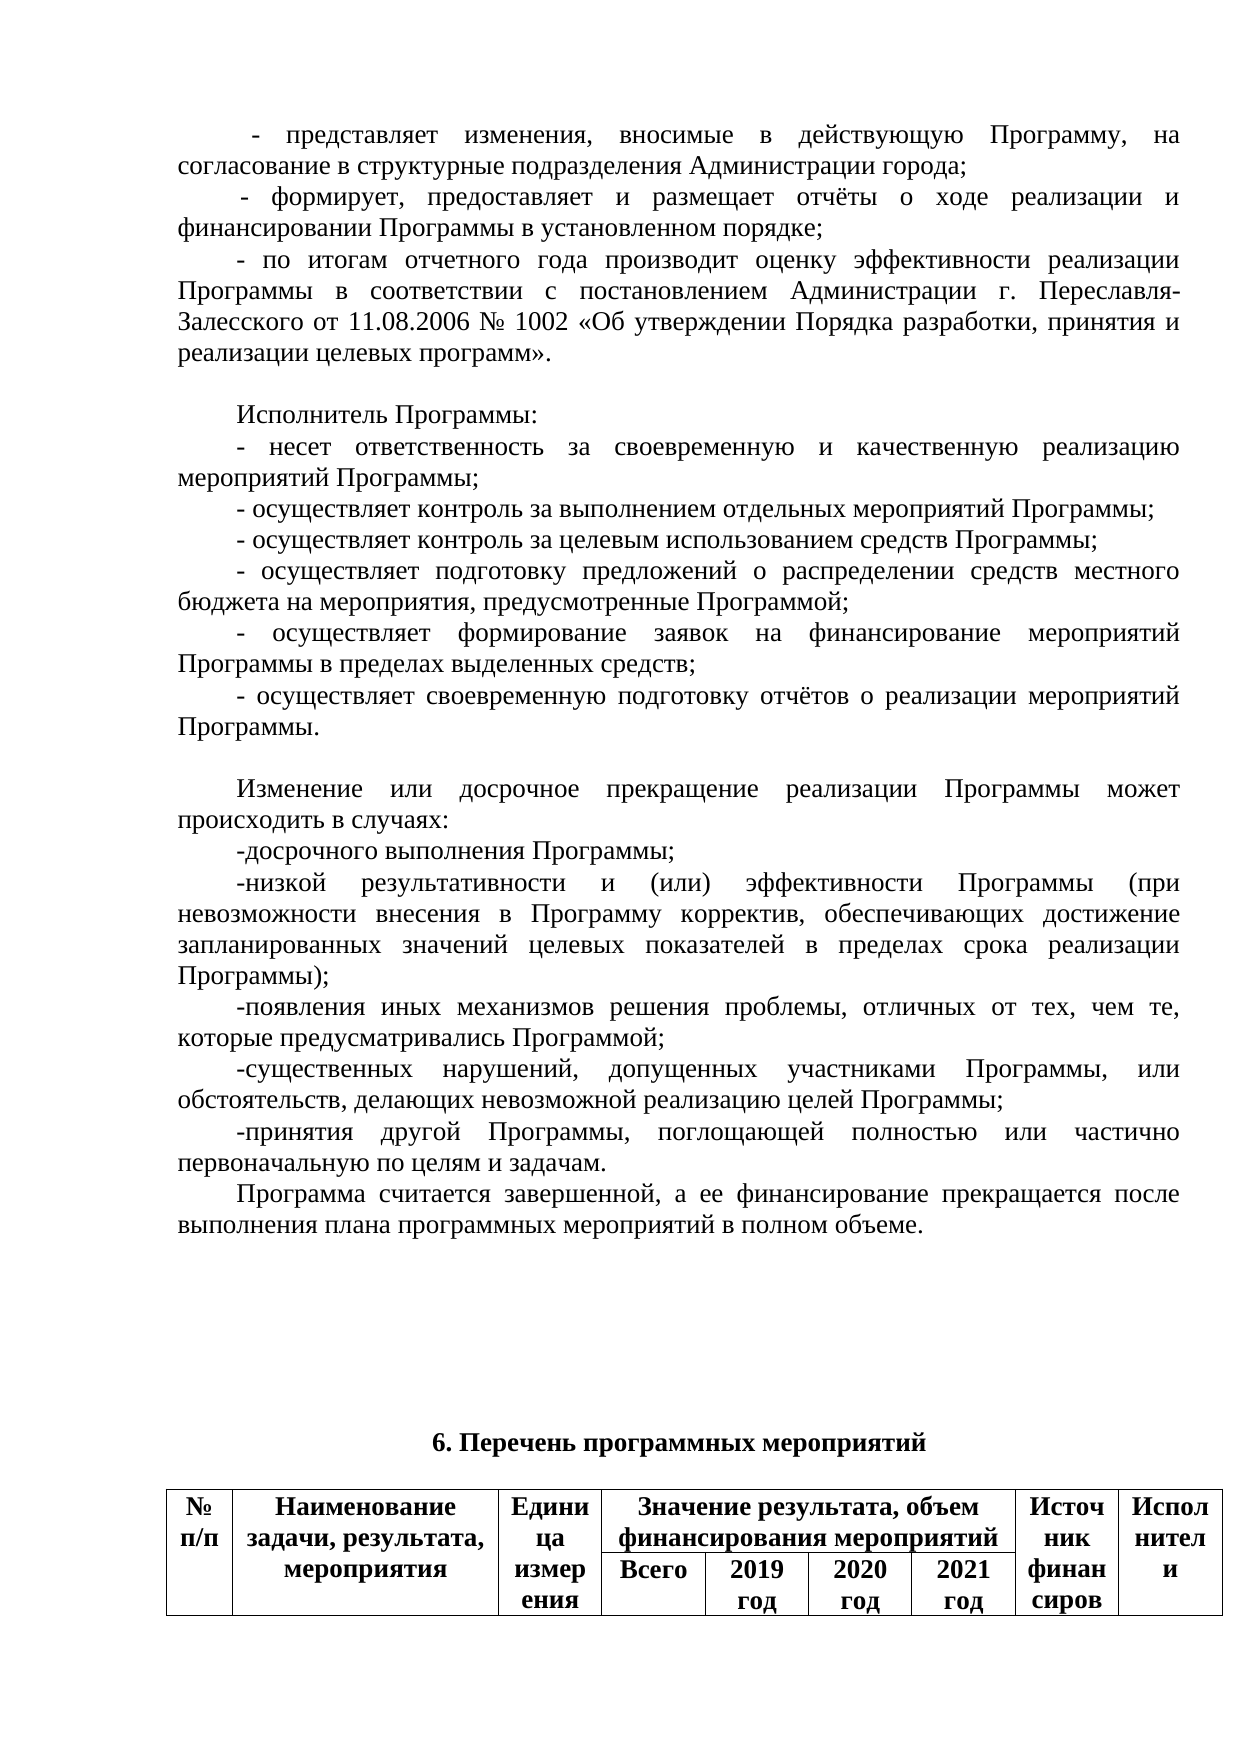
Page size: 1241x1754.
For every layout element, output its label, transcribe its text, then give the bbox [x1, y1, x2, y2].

text - осуществляет контроль за выполнением отдельных мероприятий Программы; [177, 492, 1181, 523]
text Программа считается завершенной, а ее финансирование прекращается после выполнения плана программных мероприятий в полном объеме. [177, 1177, 1181, 1239]
table_cell Всего [602, 1553, 705, 1615]
table_header Значение результата, объем финансирования мероприятий [602, 1490, 1015, 1552]
text Изменение или досрочное прекращение реализации Программы может происходить в случаях: [177, 772, 1181, 834]
table_header Наименование задачи, результата, мероприятия [233, 1490, 498, 1615]
text 6. Перечень программных мероприятий [177, 1426, 1181, 1457]
table_cell 2021 год [912, 1553, 1015, 1615]
text -досрочного выполнения Программы; [177, 834, 1181, 866]
text - осуществляет формирование заявок на финансирование мероприятий Программы в пределах выделенных средств; [177, 616, 1181, 679]
table_header № п/п [167, 1490, 232, 1615]
table_cell 2019 год [706, 1553, 808, 1615]
table_header Источник финансирования [1016, 1490, 1118, 1615]
text -принятия другой Программы, поглощающей полностью или частично первоначальную по целям и задачам. [177, 1115, 1181, 1177]
text - по итогам отчетного года производит оценку эффективности реализации Программы в соответствии с постановлением Администрации г. Переславля-Залесского от 11.08.2006 № 1002 «Об утверждении Порядка разработки, принятия и реализации целевых программ». [177, 243, 1181, 367]
table_header Исполнители [1119, 1490, 1222, 1615]
text - формирует, предоставляет и размещает отчёты о ходе реализации и финансировании Программы в установленном порядке; [177, 180, 1181, 243]
text -появления иных механизмов решения проблемы, отличных от тех, чем те, которые предусматривались Программой; [177, 990, 1181, 1052]
text - представляет изменения, вносимые в действующую Программу, на согласование в структурные подразделения Администрации города; [177, 118, 1181, 180]
text -низкой результативности и (или) эффективности Программы (при невозможности внесения в Программу корректив, обеспечивающих достижение запланированных значений целевых показателей в пределах срока реализации Программы); [177, 866, 1181, 990]
text - осуществляет контроль за целевым использованием средств Программы; [177, 523, 1181, 554]
text - осуществляет подготовку предложений о распределении средств местного бюджета на мероприятия, предусмотренные Программой; [177, 554, 1181, 616]
table_cell 2020 год [809, 1553, 911, 1615]
text Исполнитель Программы: [177, 398, 1181, 429]
text -существенных нарушений, допущенных участниками Программы, или обстоятельств, делающих невозможной реализацию целей Программы; [177, 1052, 1181, 1115]
text - осуществляет своевременную подготовку отчётов о реализации мероприятий Программы. [177, 679, 1181, 741]
table_header Единица измерения [499, 1490, 601, 1615]
text - несет ответственность за своевременную и качественную реализацию мероприятий Программы; [177, 429, 1181, 492]
